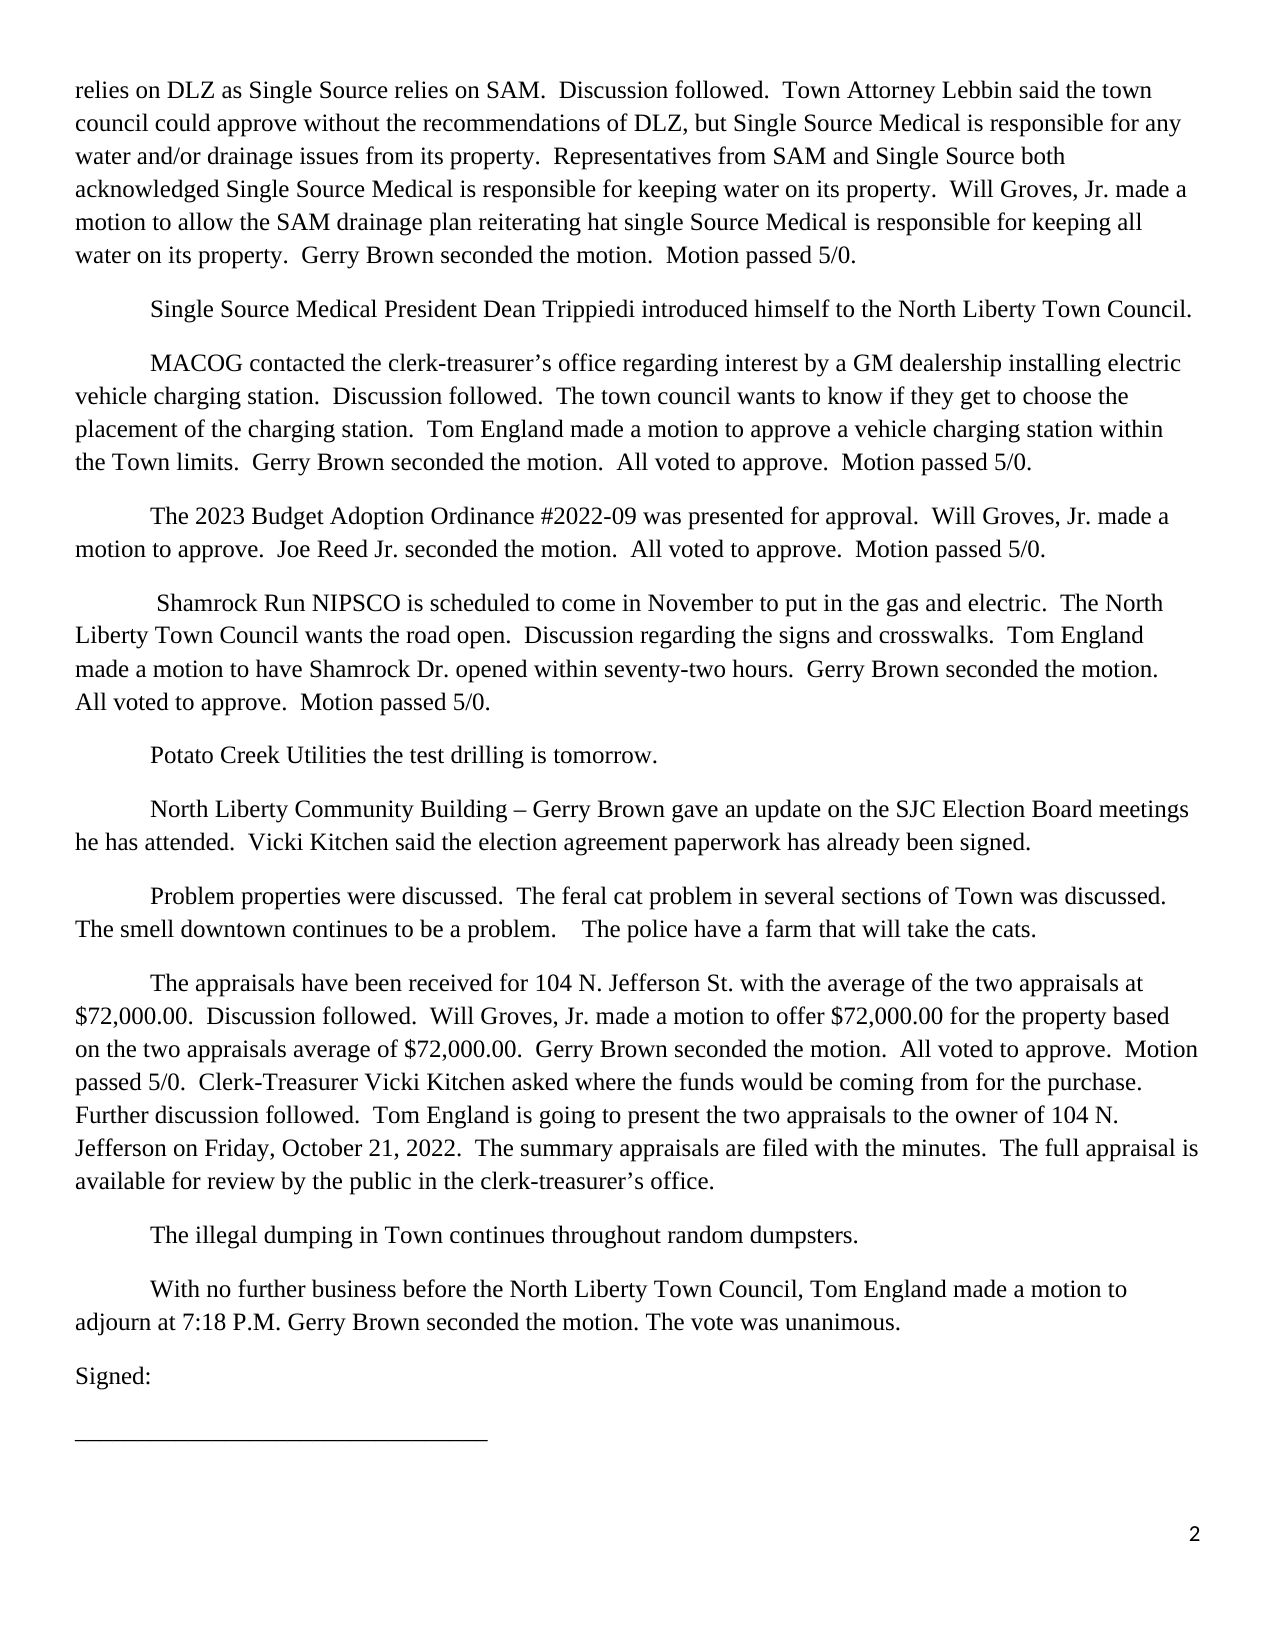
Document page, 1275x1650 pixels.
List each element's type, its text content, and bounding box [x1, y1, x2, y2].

text _________________________________ [75, 1415, 1200, 1443]
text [75, 75, 1200, 269]
text Single Source Medical President Dean Trippiedi introduced himself to the North Liberty Town Council. [75, 294, 1200, 323]
text Shamrock Run NIPSCO is scheduled to come in November to put in the gas and electric. The North Liberty Town Council wants the road open. Discussion regarding the signs and crosswalks. Tom England made a motion to have Shamrock Dr. opened within seventy-two hours. Gerry Brown seconded the motion. All voted to approve. Motion passed 5/0. [75, 588, 1200, 715]
text The 2023 Budget Adoption Ordinance #2022-09 was presented for approval. Will Groves, Jr. made a motion to approve. Joe Reed Jr. seconded the motion. All voted to approve. Motion passed 5/0. [75, 501, 1200, 562]
text North Liberty Community Building – Gerry Brown gave an update on the SJC Election Board meetings he has attended. Vicki Kitchen said the election agreement paperwork has already been signed. [75, 794, 1200, 856]
text The illegal dumping in Town continues throughout random dumpsters. [75, 1220, 1200, 1249]
text Potato Creek Utilities the test drilling is tomorrow. [75, 741, 1200, 769]
text Problem properties were discussed. The feral cat problem in several sections of Town was discussed. The smell downtown continues to be a problem. The police have a farm that will take the cats. [75, 881, 1200, 943]
text Signed: [75, 1361, 1200, 1389]
text The appraisals have been received for 104 N. Jefferson St. with the average of the two appraisals at $72,000.00. Discussion followed. Will Groves, Jr. made a motion to offer $72,000.00 for the property based on the two appraisals average of $72,000.00. Gerry Brown seconded the motion. All voted to approve. Motion passed 5/0. Clerk-Treasurer Vicki Kitchen asked where the funds would be coming from for the purchase. Further discussion followed. Tom England is going to present the two appraisals to the owner of 104 N. Jefferson on Friday, October 21, 2022. The summary appraisals are filed with the minutes. The full appraisal is available for review by the public in the clerk-treasurer’s office. [75, 968, 1200, 1195]
text MACOG contacted the clerk-treasurer’s office regarding interest by a GM dealership installing electric vehicle charging station. Discussion followed. The town council wants to know if they get to choose the placement of the charging station. Tom England made a motion to approve a vehicle charging station within the Town limits. Gerry Brown seconded the motion. All voted to approve. Motion passed 5/0. [75, 348, 1200, 476]
text With no further business before the North Liberty Town Council, Tom England made a motion to adjourn at 7:18 P.M. Gerry Brown seconded the motion. The vote was unanimous. [75, 1274, 1200, 1336]
